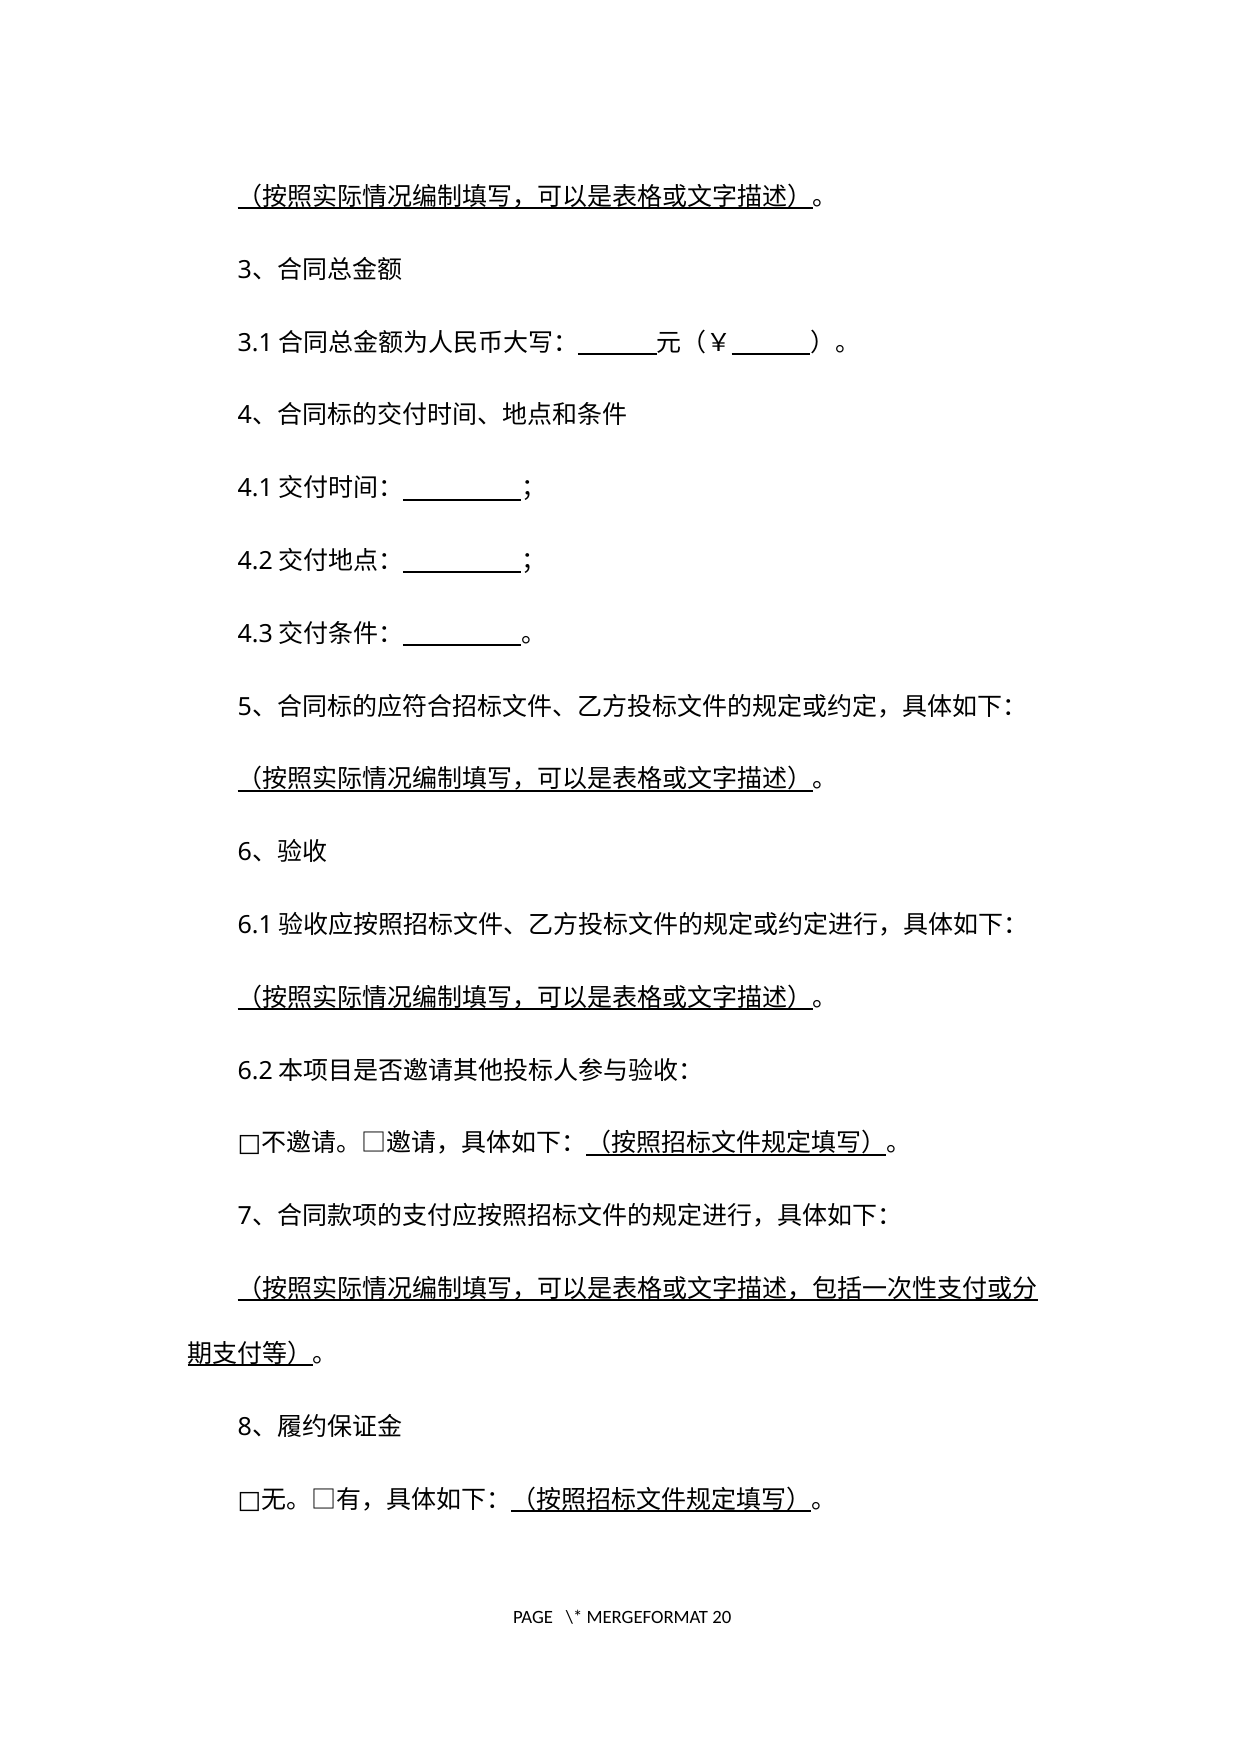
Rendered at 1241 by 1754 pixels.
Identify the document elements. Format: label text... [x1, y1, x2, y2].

text 6.1验收应按照招标文件、乙方投标文件的规定或约定进行，具体如下： [187, 890, 1053, 955]
text 3、合同总金额 [187, 235, 1053, 300]
text 8、履约保证金 [187, 1392, 1053, 1457]
text □不邀请。□邀请，具体如下：（按照招标文件规定填写）。 [187, 1108, 1053, 1173]
text 5、合同标的应符合招标文件、乙方投标文件的规定或约定，具体如下： [187, 672, 1053, 737]
text 4.1交付时间： ； [187, 453, 1053, 518]
text （按照实际情况编制填写，可以是表格或文字描述，包括一次性支付或分期支付等）。 [187, 1254, 1053, 1384]
text 7、合同款项的支付应按照招标文件的规定进行，具体如下： [187, 1181, 1053, 1246]
text 4.3交付条件： 。 [187, 599, 1053, 664]
text （按照实际情况编制填写，可以是表格或文字描述）。 [187, 162, 1053, 227]
text 3.1合同总金额为人民币大写： 元（￥ ）。 [187, 308, 1053, 373]
text □无。□有，具体如下：（按照招标文件规定填写）。 [187, 1465, 1053, 1530]
text （按照实际情况编制填写，可以是表格或文字描述）。 [187, 744, 1053, 809]
text （按照实际情况编制填写，可以是表格或文字描述）。 [187, 963, 1053, 1028]
text 4、合同标的交付时间、地点和条件 [187, 380, 1053, 445]
text 6、验收 [187, 817, 1053, 882]
text 4.2交付地点： ； [187, 526, 1053, 591]
text 6.2本项目是否邀请其他投标人参与验收： [187, 1036, 1053, 1101]
